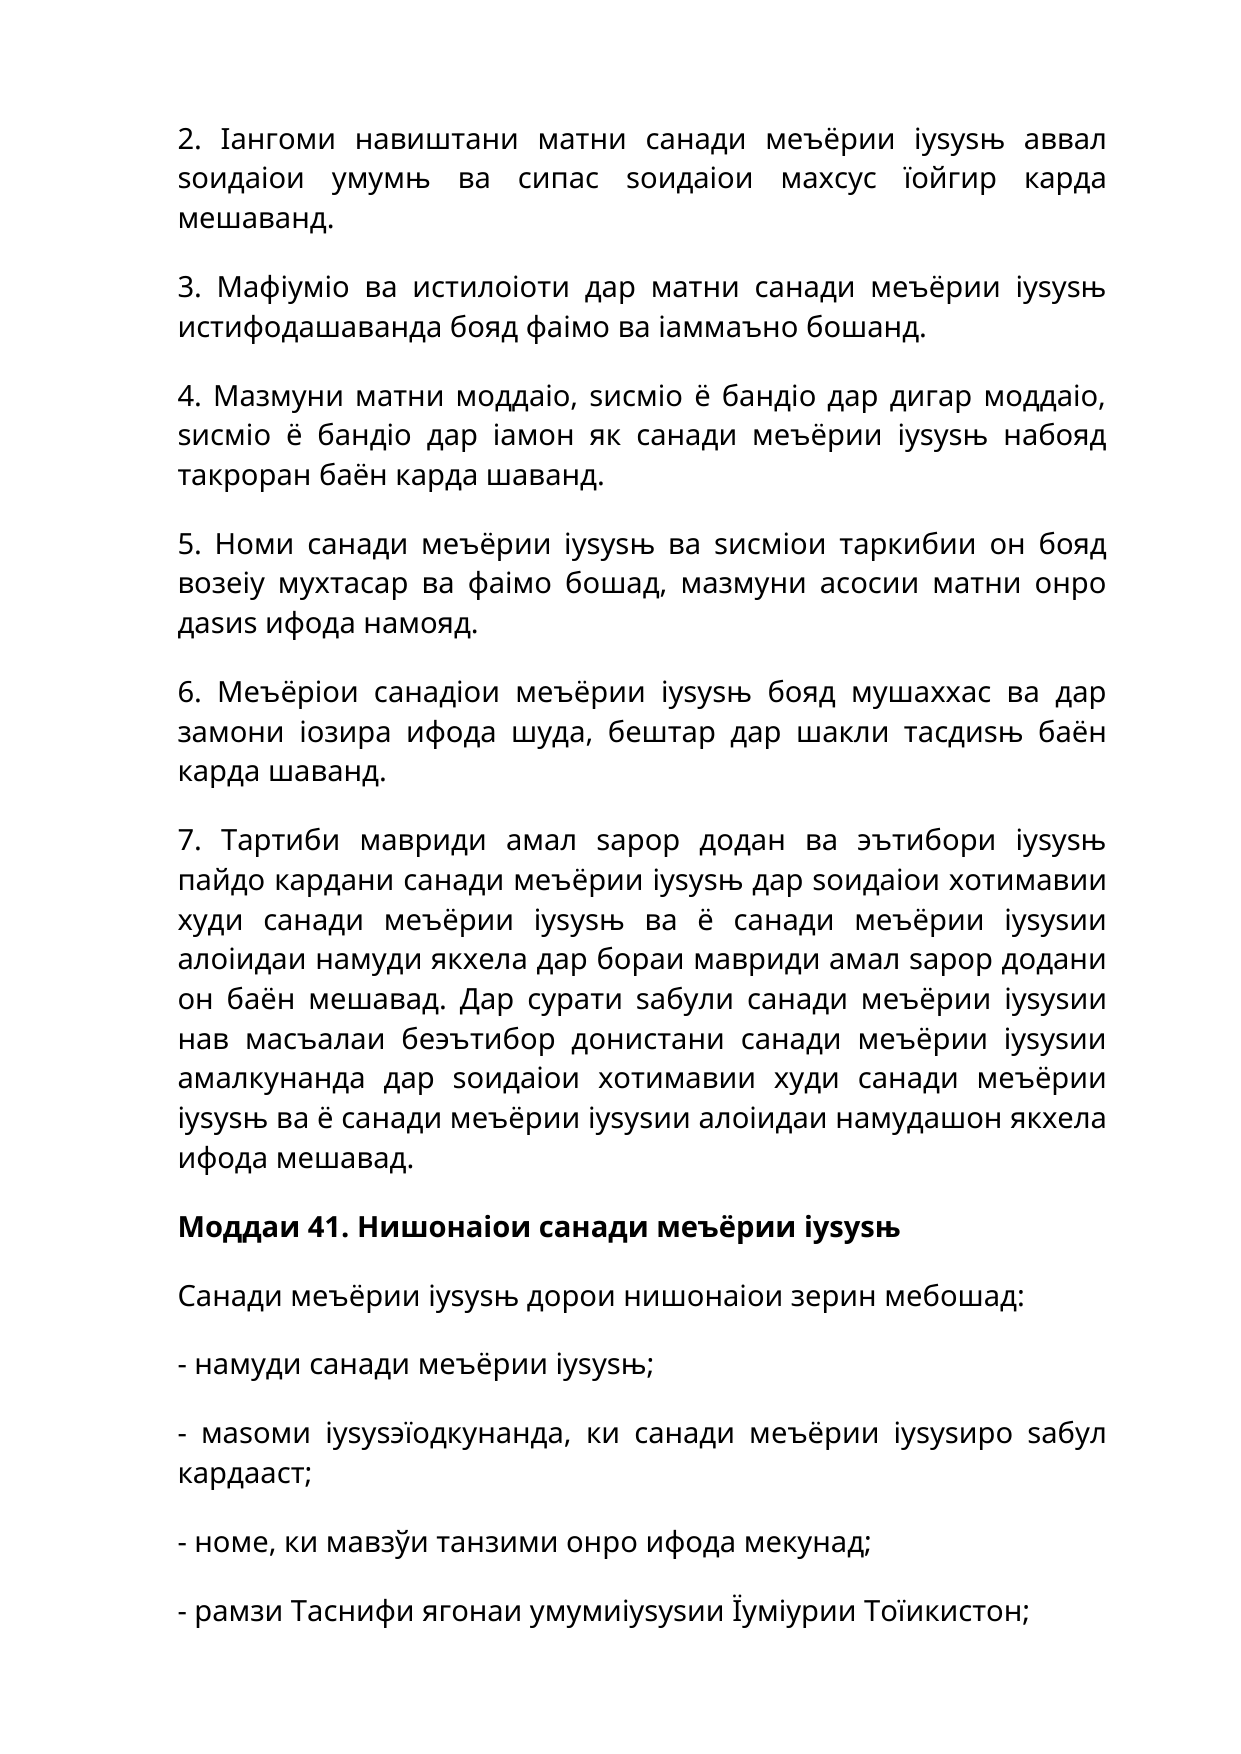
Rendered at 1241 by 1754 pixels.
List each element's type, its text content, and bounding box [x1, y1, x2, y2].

text 7. Тартиби мавриди амал ѕарор додан ва эътибори іуѕуѕњ пайдо кардани санади меъёрии іуѕуѕњ дар ѕоидаіои хотимавии худи санади меъёрии іуѕуѕњ ва ё санади меъёрии іуѕуѕии алоіидаи намуди якхела дар бораи мавриди амал ѕарор додани он баён мешавад. Дар сурати ѕабули санади меъёрии іуѕуѕии нав масъалаи беэътибор донистани санади меъёрии іуѕуѕии амалкунанда дар ѕоидаіои хотимавии худи санади меъёрии іуѕуѕњ ва ё санади меъёрии іуѕуѕии алоіидаи намудашон якхела ифода мешавад. [177, 819, 1107, 1177]
text 2. Іангоми навиштани матни санади меъёрии іуѕуѕњ аввал ѕоидаіои умумњ ва сипас ѕоидаіои махсус їойгир карда мешаванд. [177, 118, 1107, 237]
text - намуди санади меъёрии іуѕуѕњ; [177, 1344, 1107, 1383]
text 5. Номи санади меъёрии іуѕуѕњ ва ѕисміои таркибии он бояд возеіу мухтасар ва фаімо бошад, мазмуни асосии матни онро даѕиѕ ифода намояд. [177, 523, 1107, 642]
text Санади меъёрии іуѕуѕњ дорои нишонаіои зерин мебошад: [177, 1275, 1107, 1314]
text 6. Меъёріои санадіои меъёрии іуѕуѕњ бояд мушаххас ва дар замони іозира ифода шуда, бештар дар шакли тасдиѕњ баён карда шаванд. [177, 671, 1107, 790]
text - рамзи Таснифи ягонаи умумиіуѕуѕии Їуміурии Тоїикистон; [177, 1590, 1107, 1629]
text - номе, ки мавзўи танзими онро ифода мекунад; [177, 1521, 1107, 1561]
text Моддаи 41. Нишонаіои санади меъёрии іуѕуѕњ [177, 1206, 1107, 1246]
text - маѕоми іуѕуѕэїодкунанда, ки санади меъёрии іуѕуѕиро ѕабул кардааст; [177, 1412, 1107, 1492]
text 4. Мазмуни матни моддаіо, ѕисміо ё бандіо дар дигар моддаіо, ѕисміо ё бандіо дар іамон як санади меъёрии іуѕуѕњ набояд такроран баён карда шаванд. [177, 375, 1107, 494]
text 3. Мафіуміо ва истилоіоти дар матни санади меъёрии іуѕуѕњ истифодашаванда бояд фаімо ва іаммаъно бошанд. [177, 266, 1107, 346]
